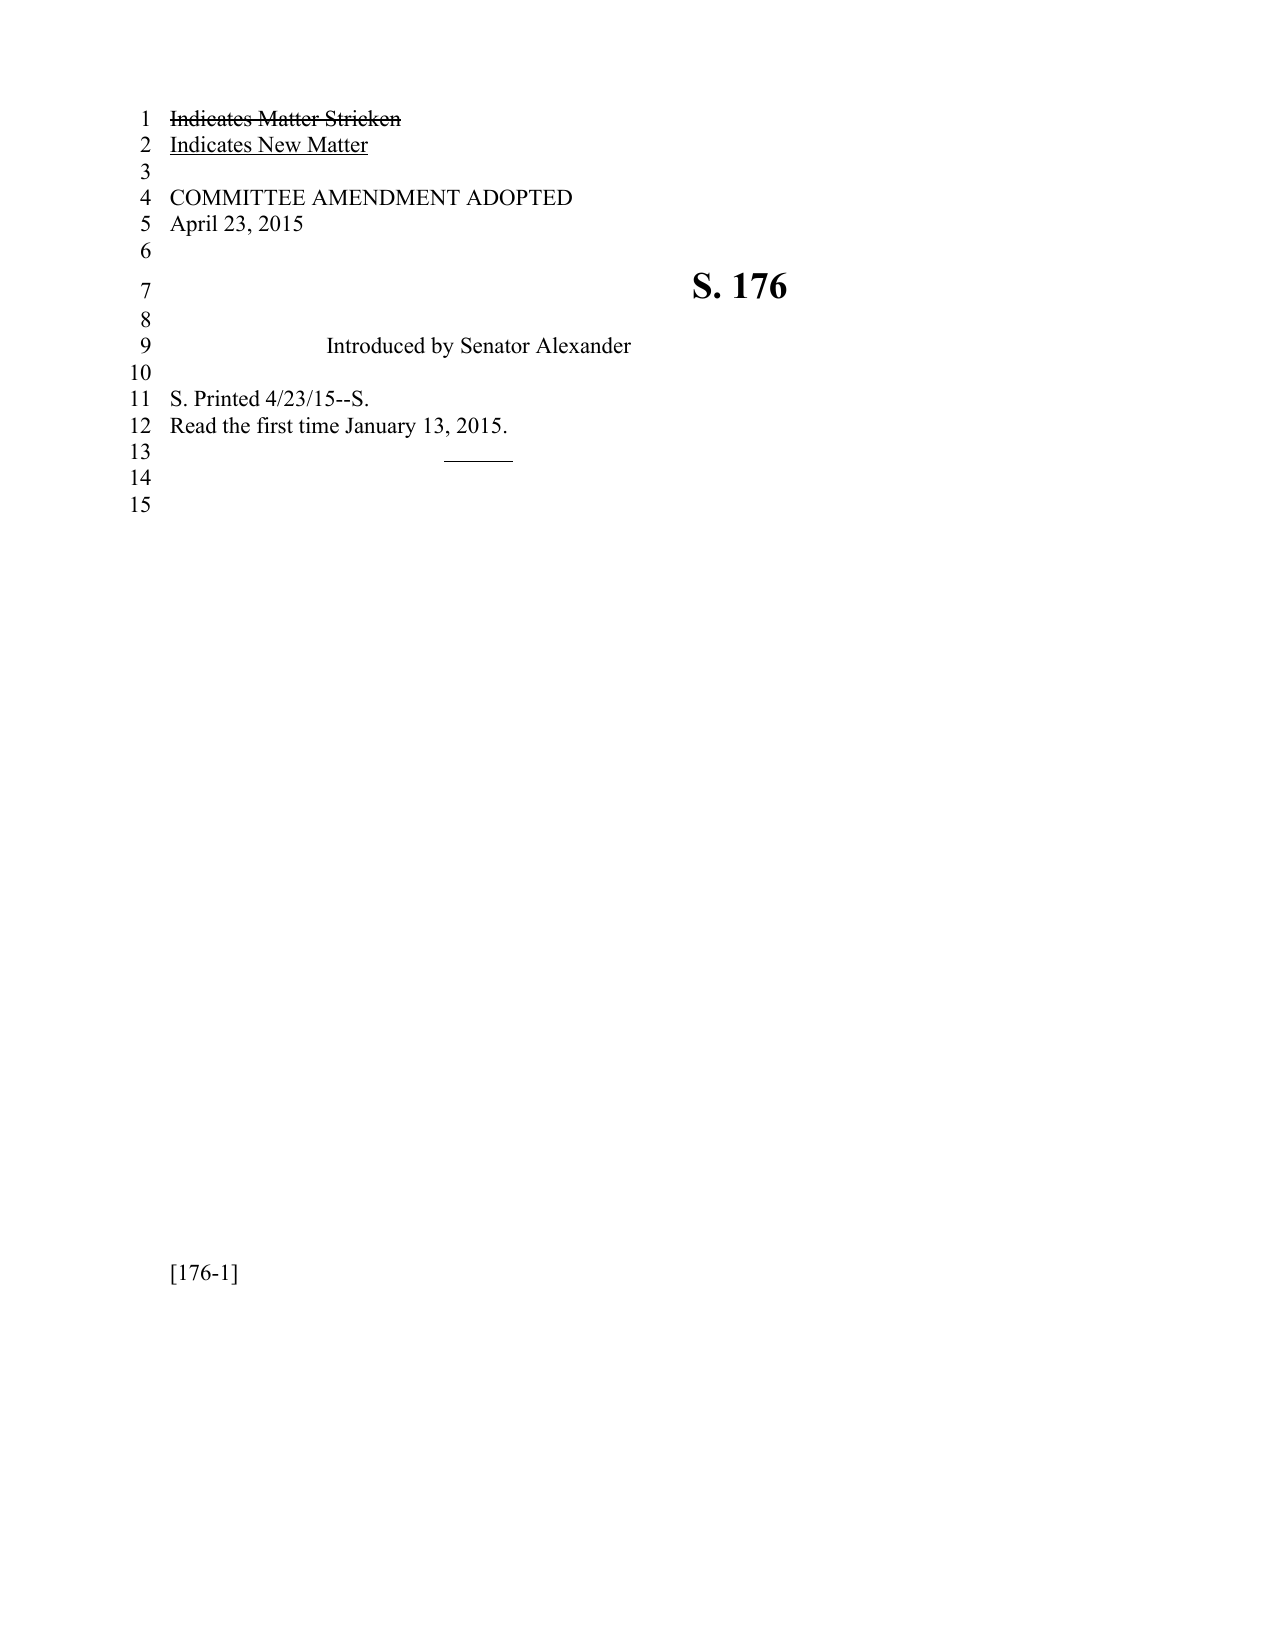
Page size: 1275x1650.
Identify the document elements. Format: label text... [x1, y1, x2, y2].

text Indicates New Matter [169, 131, 787, 158]
text Read the first time January 13, 2015. [169, 412, 787, 438]
text Indicates Matter Stricken [169, 105, 787, 131]
text Introduced by Senator Alexander [169, 333, 787, 359]
text COMMITTEE AMENDMENT ADOPTED [169, 184, 787, 210]
text April 23, 2015 [169, 210, 787, 237]
text S. 176 [169, 263, 787, 306]
text S. Printed 4/23/15--S. [169, 385, 787, 412]
